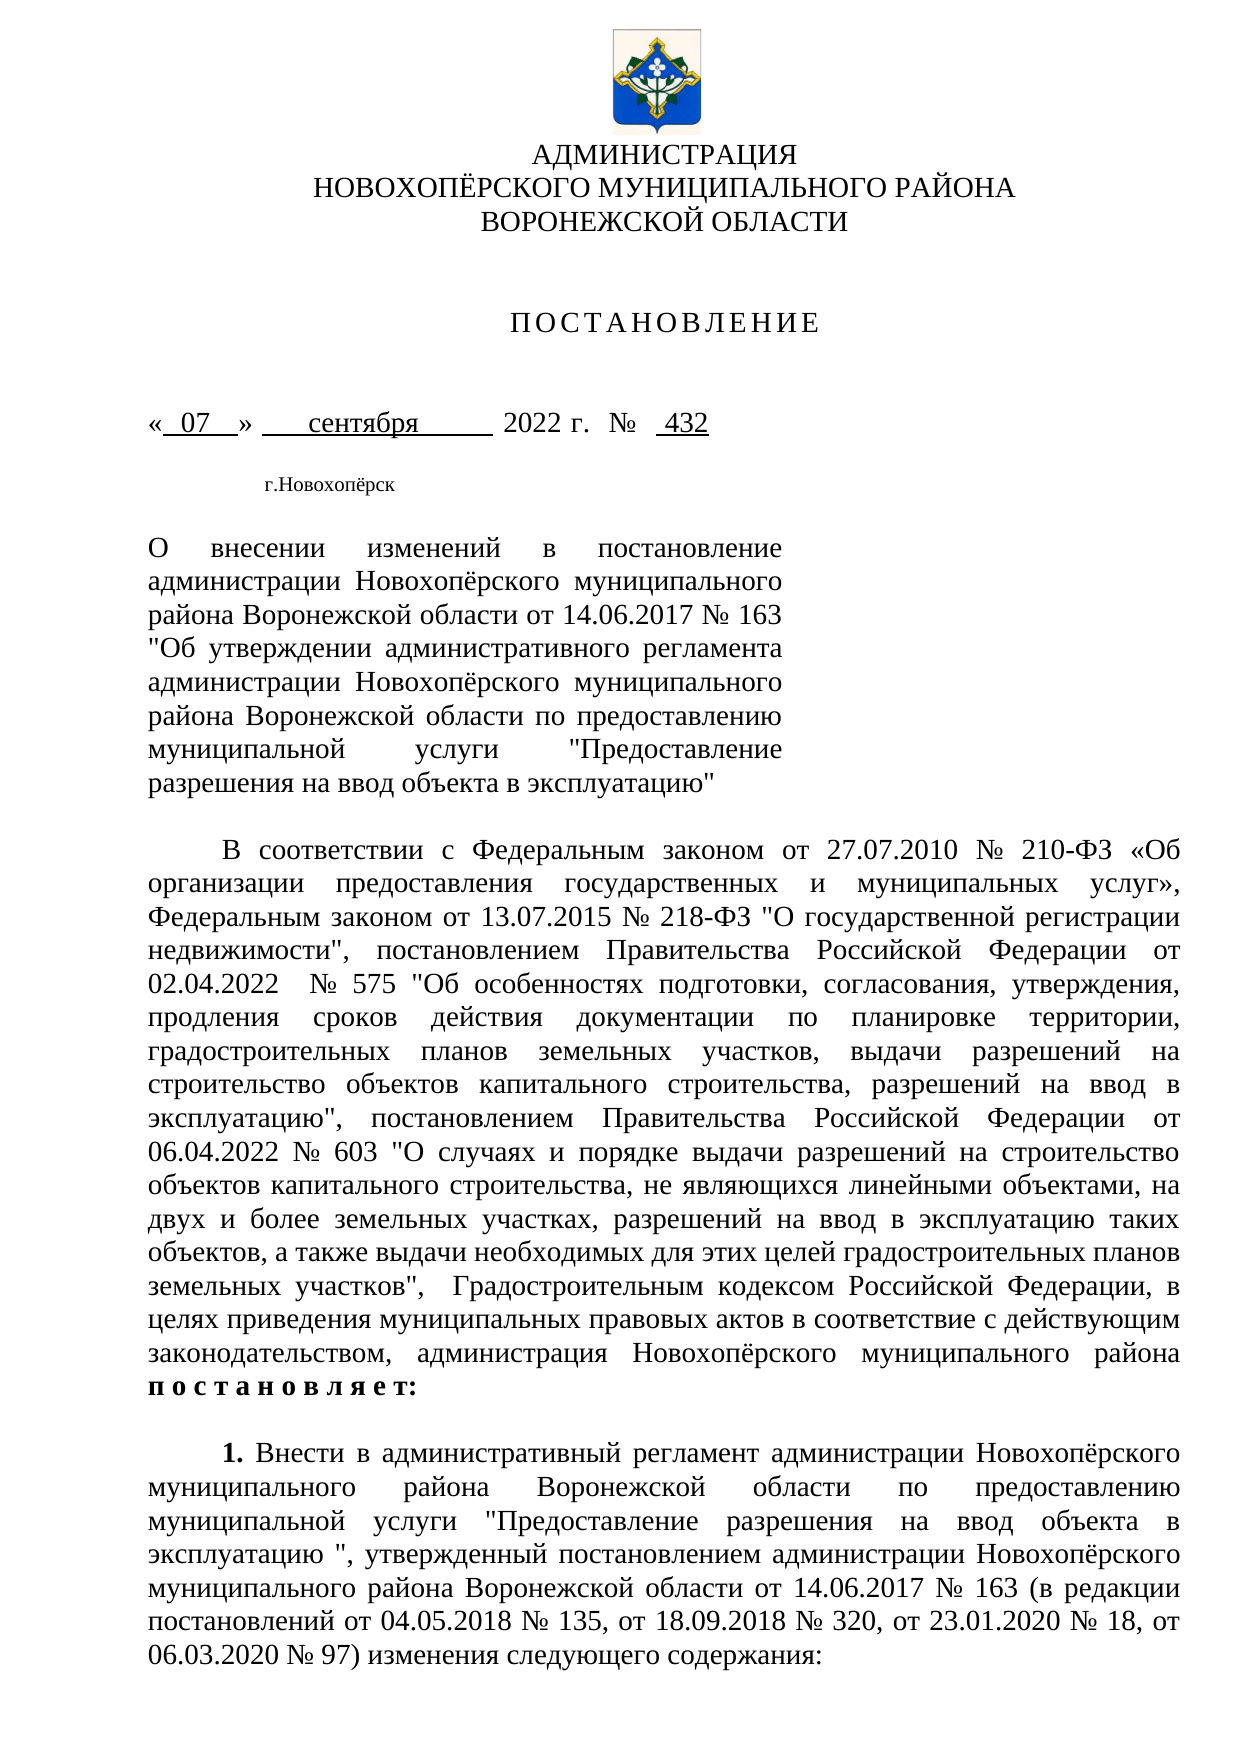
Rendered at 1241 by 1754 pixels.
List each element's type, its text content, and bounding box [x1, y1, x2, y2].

text 1. Внести в административный регламент администрации Новохопёрского муниципального района Воронежской области по предоставлению муниципальной услуги "Предоставление разрешения на ввод объекта в эксплуатацию ", утвержденный постановлением администрации Новохопёрского муниципального района Воронежской области от 14.06.2017 № 163 (в редакции постановлений от 04.05.2018 № 135, от 18.09.2018 № 320, от 23.01.2020 № 18, от 06.03.2020 № 97) изменения следующего содержания: [148, 1436, 1181, 1670]
text « 07 » сентября 2022 г. № 432 . [148, 405, 709, 472]
picture [612, 29, 702, 135]
text ВОРОНЕЖСКОЙ ОБЛАСТИ [148, 204, 1181, 238]
text г.Новохопёрск [148, 472, 709, 496]
text ПОСТАНОВЛЕНИЕ [148, 305, 1181, 338]
text АДМИНИСТРАЦИЯ [148, 137, 1181, 171]
text О внесении изменений в постановление администрации Новохопёрского муниципального района Воронежской области от 14.06.2017 № 163 "Об утверждении административного регламента администрации Новохопёрского муниципального района Воронежской области по предоставлению муниципальной услуги "Предоставление разрешения на ввод объекта в эксплуатацию" [148, 530, 783, 798]
text В соответствии с Федеральным законом от 27.07.2010 № 210-ФЗ «Об организации предоставления государственных и муниципальных услуг», Федеральным законом от 13.07.2015 № 218-ФЗ "О государственной регистрации недвижимости", постановлением Правительства Российской Федерации от 02.04.2022 № 575 "Об особенностях подготовки, согласования, утверждения, продления сроков действия документации по планировке территории, градостроительных планов земельных участков, выдачи разрешений на строительство объектов капитального строительства, разрешений на ввод в эксплуатацию", постановлением Правительства Российской Федерации от 06.04.2022 № 603 "О случаях и порядке выдачи разрешений на строительство объектов капитального строительства, не являющихся линейными объектами, на двух и более земельных участках, разрешений на ввод в эксплуатацию таких объектов, а также выдачи необходимых для этих целей градостроительных планов земельных участков", Градостроительным кодексом Российской Федерации, в целях приведения муниципальных правовых актов в соответствие с действующим законодательством, администрация Новохопёрского муниципального района п о с т а н о в л я е т: [148, 832, 1181, 1402]
text НОВОХОПЁРСКОГО МУНИЦИПАЛЬНОГО РАЙОНА [148, 171, 1181, 204]
